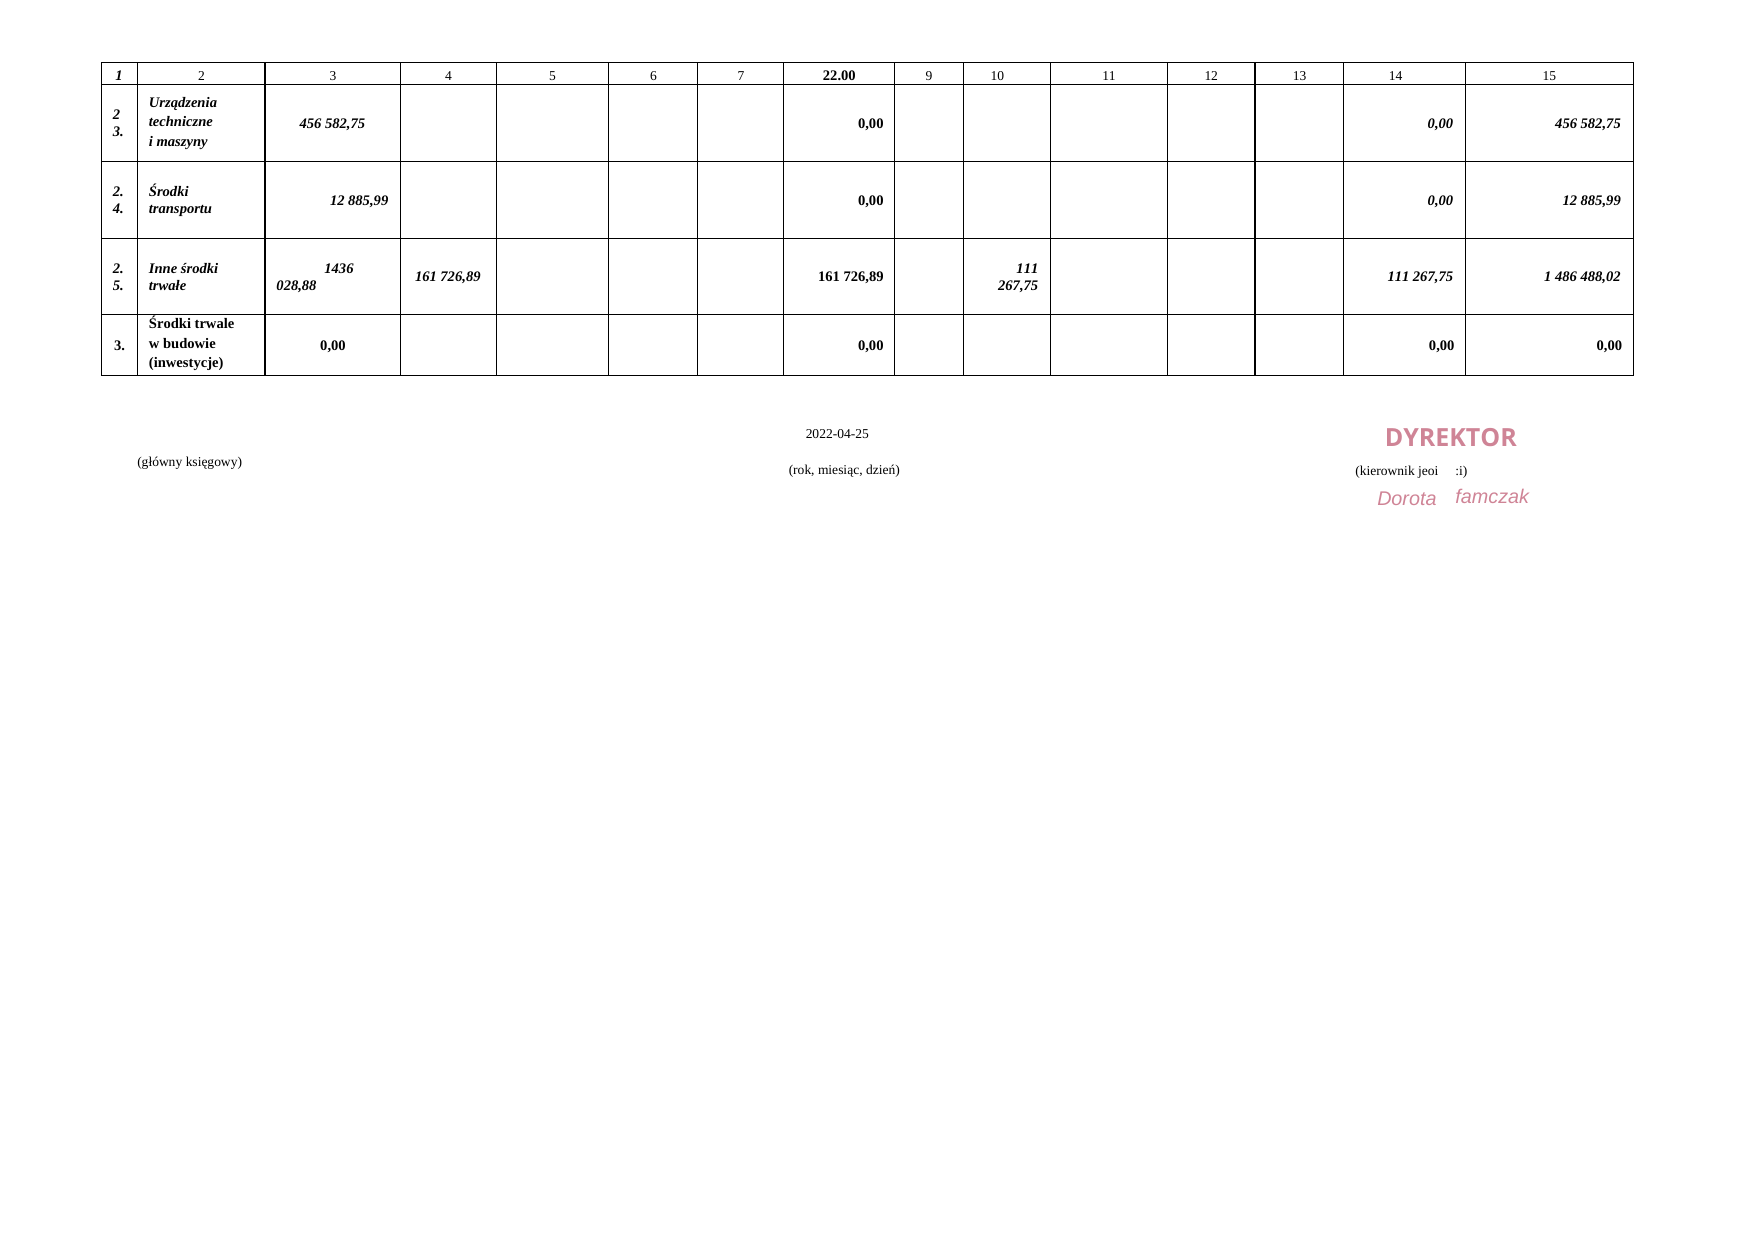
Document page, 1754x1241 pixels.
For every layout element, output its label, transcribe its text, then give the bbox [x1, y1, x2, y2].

table_cell [698, 315, 783, 375]
table_cell [401, 315, 496, 375]
table_header 12 [1168, 63, 1254, 84]
table_cell 12 885,99 [1466, 162, 1633, 238]
table_cell Urządzenia techniczne i maszyny [138, 85, 264, 161]
table_cell 23. [102, 85, 137, 161]
table_cell 2.4. [102, 162, 137, 238]
table_cell [1256, 85, 1343, 161]
table_cell [895, 162, 963, 238]
table_cell [895, 239, 963, 314]
table_cell 2.5. [102, 239, 137, 314]
table_cell 1436 028,88 [266, 239, 400, 314]
table_cell 111 267,75 [1344, 239, 1465, 314]
table_cell 111 267,75 [964, 239, 1050, 314]
table_cell [1051, 85, 1167, 161]
table_header 7 [698, 63, 783, 84]
table_cell [964, 315, 1050, 375]
table_cell [609, 85, 697, 161]
table_cell Środki trwale w budowie (inwestycje) [138, 315, 264, 375]
table_cell 456 582,75 [266, 85, 400, 161]
table_cell [609, 315, 697, 375]
table_cell [895, 315, 963, 375]
table_header 15 [1466, 63, 1633, 84]
table_cell 0,00 [1344, 315, 1465, 375]
table_cell [497, 85, 608, 161]
table_header 9 [895, 63, 963, 84]
table_cell [1256, 315, 1343, 375]
table_cell 0,00 [784, 85, 894, 161]
table_cell [895, 85, 963, 161]
table_cell 0,00 [1466, 315, 1633, 375]
table_header 5 [497, 63, 608, 84]
table_cell 1 486 488,02 [1466, 239, 1633, 314]
table_cell 161 726,89 [784, 239, 894, 314]
table_cell [609, 162, 697, 238]
table_cell [1051, 162, 1167, 238]
table_header 22.00 [784, 63, 894, 84]
table_cell [1051, 239, 1167, 314]
table_cell [698, 239, 783, 314]
table_cell [1256, 239, 1343, 314]
table_cell [964, 85, 1050, 161]
table_header 11 [1051, 63, 1167, 84]
table_cell [698, 85, 783, 161]
table_cell [1168, 162, 1254, 238]
table_cell 456 582,75 [1466, 85, 1633, 161]
table_header 14 [1344, 63, 1465, 84]
text DYREKTOR [591, 420, 1633, 454]
table_cell Środki transportu [138, 162, 264, 238]
table_header 3 [266, 63, 400, 84]
table_cell [497, 162, 608, 238]
table_cell [698, 162, 783, 238]
table_cell [1256, 162, 1343, 238]
table_cell 0,00 [784, 162, 894, 238]
table_cell [497, 239, 608, 314]
table_cell [497, 315, 608, 375]
table_cell Inne środki trwałe [138, 239, 264, 314]
table_header 13 [1256, 63, 1343, 84]
table_cell [609, 239, 697, 314]
table_header 4 [401, 63, 496, 84]
table_cell [1051, 315, 1167, 375]
table_header 1 [102, 63, 137, 84]
table_cell 0,00 [266, 315, 400, 375]
table_cell 161 726,89 [401, 239, 496, 314]
table_cell 0,00 [784, 315, 894, 375]
table_cell 12 885,99 [266, 162, 400, 238]
table_cell [1168, 239, 1254, 314]
table_cell [401, 162, 496, 238]
table_cell 0,00 [1344, 162, 1465, 238]
table_cell [1168, 315, 1254, 375]
table_cell [964, 162, 1050, 238]
table_header 10 [964, 63, 1050, 84]
table_cell [401, 85, 496, 161]
table_header 6 [609, 63, 697, 84]
table_cell 0,00 [1344, 85, 1465, 161]
table_cell 3. [102, 315, 137, 375]
table_header 2 [138, 63, 264, 84]
table_cell [1168, 85, 1254, 161]
